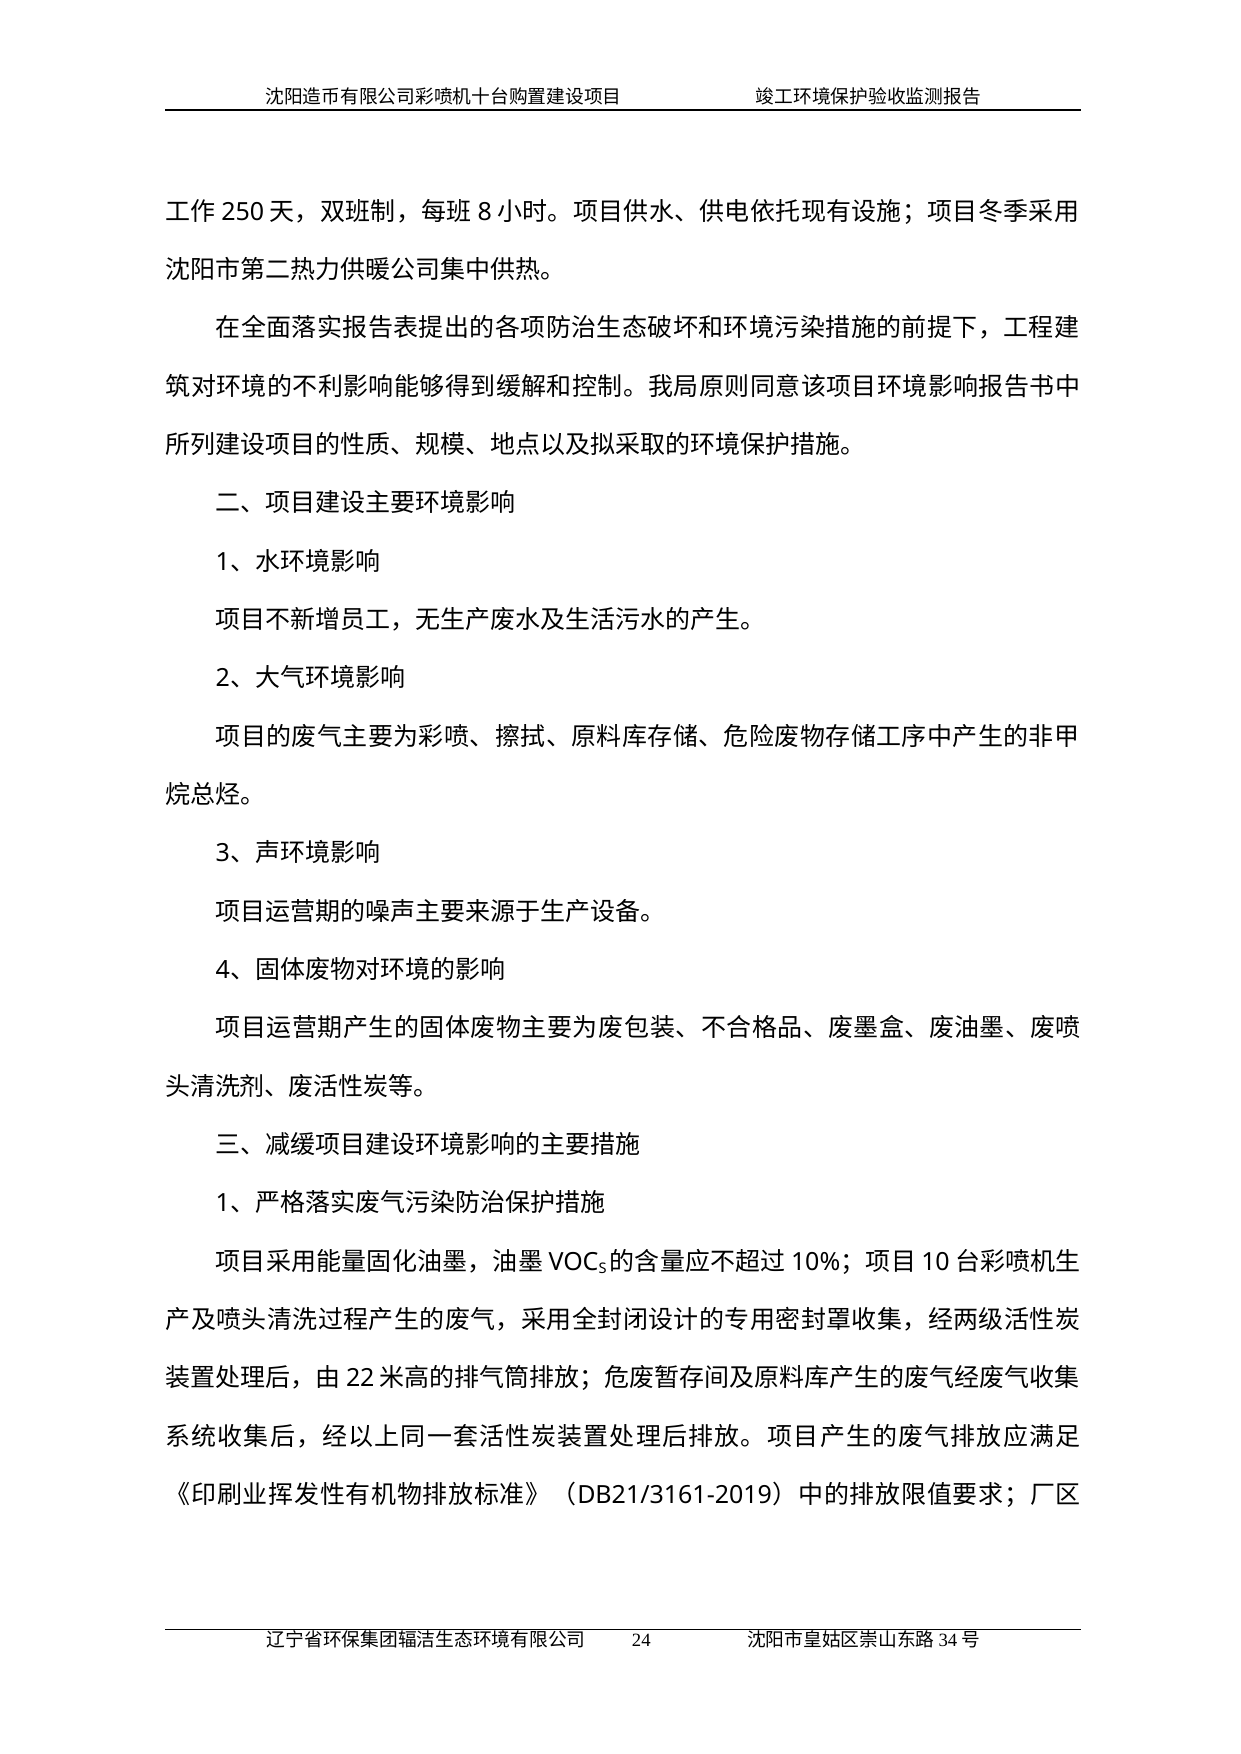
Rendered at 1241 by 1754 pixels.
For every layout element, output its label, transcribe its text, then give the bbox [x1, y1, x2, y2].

text 1、水环境影响 [165, 523, 1081, 582]
text 在全面落实报告表提出的各项防治生态破坏和环境污染措施的前提下，工程建筑对环境的不利影响能够得到缓解和控制。我局原则同意该项目环境影响报告书中所列建设项目的性质、规模、地点以及拟采取的环境保护措施。 [165, 290, 1081, 465]
text 4、固体废物对环境的影响 [165, 932, 1081, 990]
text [165, 173, 1081, 290]
text 2、大气环境影响 [165, 640, 1081, 698]
text 1、严格落实废气污染防治保护措施 [165, 1165, 1081, 1223]
text 项目运营期的噪声主要来源于生产设备。 [165, 873, 1081, 932]
text 项目的废气主要为彩喷、擦拭、原料库存储、危险废物存储工序中产生的非甲烷总烃。 [165, 698, 1081, 815]
text 项目运营期产生的固体废物主要为废包装、不合格品、废墨盒、废油墨、废喷头清洗剂、废活性炭等。 [165, 990, 1081, 1107]
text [165, 1223, 1081, 1515]
text 二、项目建设主要环境影响 [165, 465, 1081, 523]
text 三、减缓项目建设环境影响的主要措施 [165, 1107, 1081, 1165]
text 3、声环境影响 [165, 815, 1081, 873]
text 项目不新增员工，无生产废水及生活污水的产生。 [165, 582, 1081, 640]
